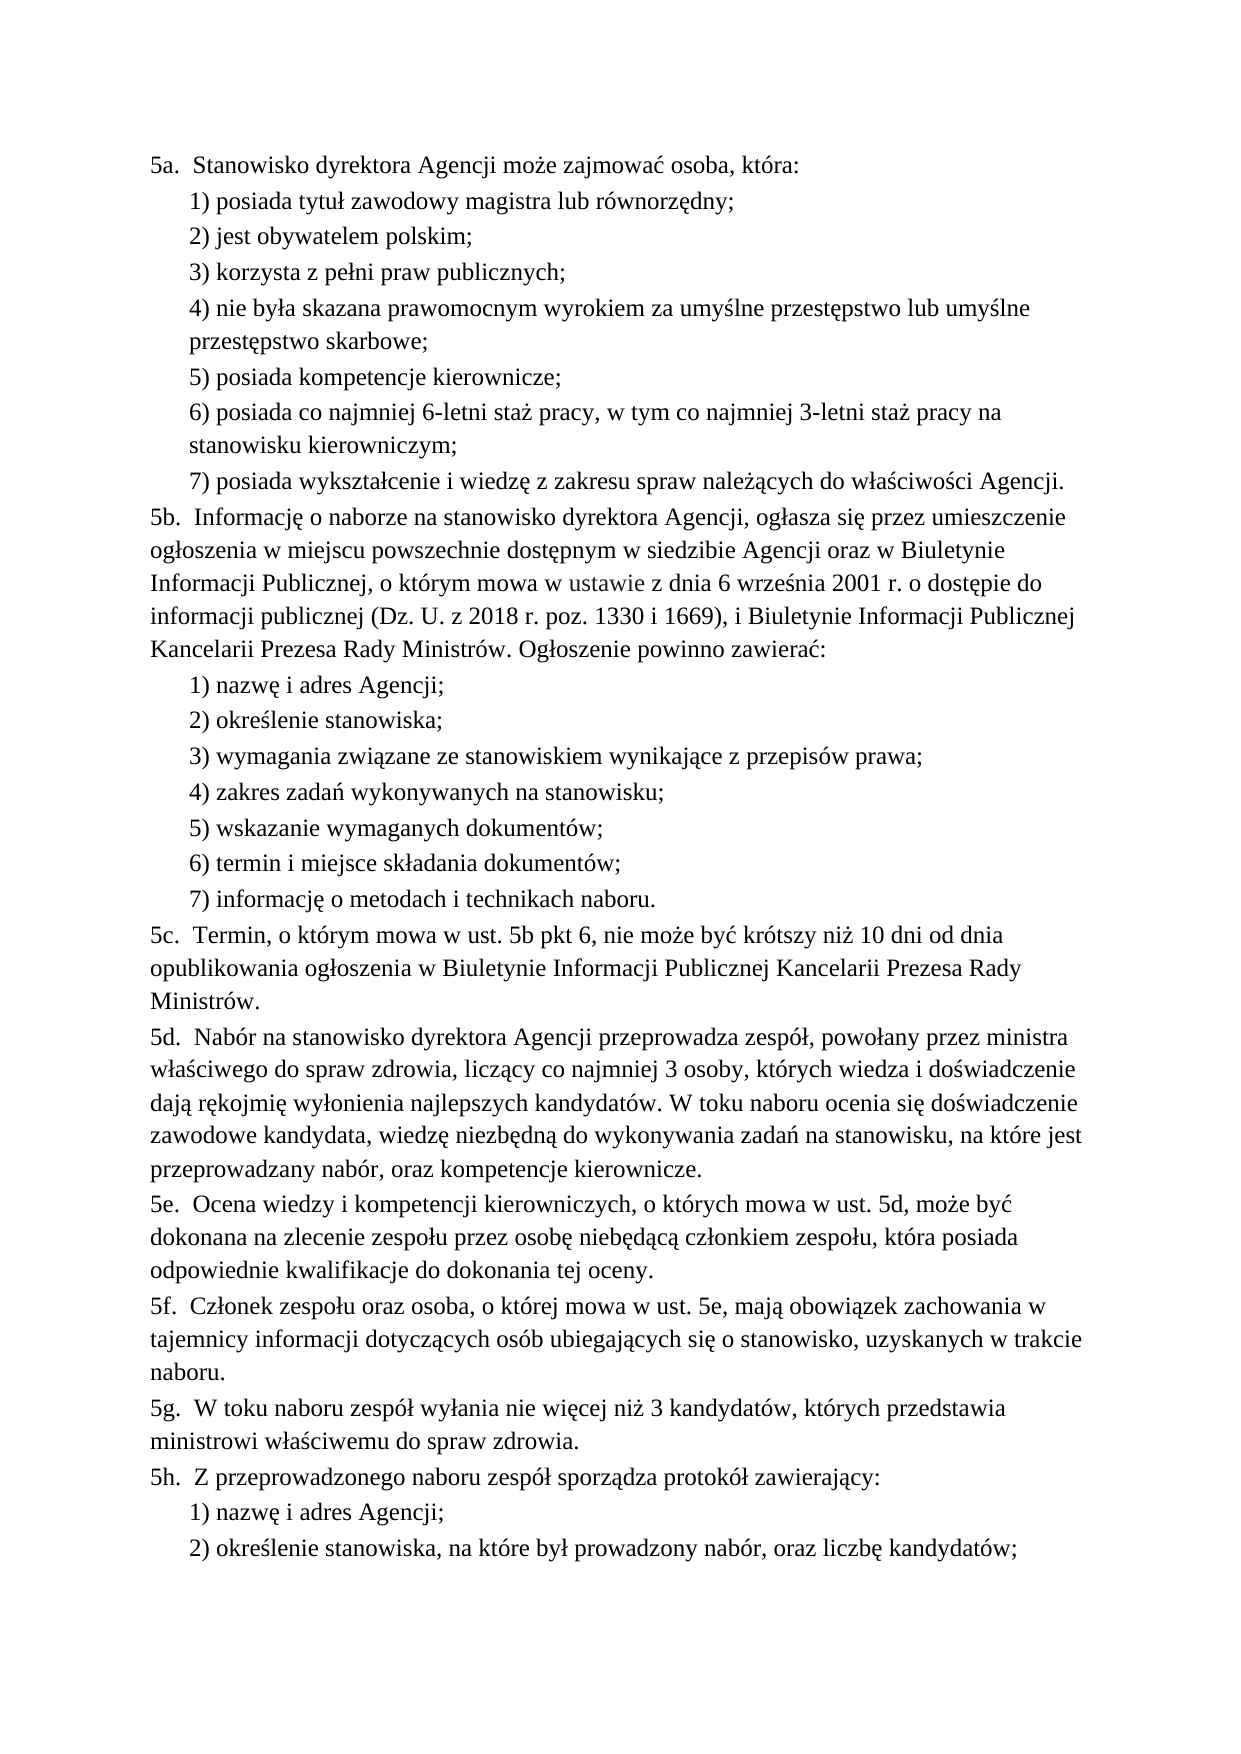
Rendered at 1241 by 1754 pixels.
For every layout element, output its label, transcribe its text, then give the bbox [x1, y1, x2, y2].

text 2) jest obywatelem polskim; [189, 221, 1090, 250]
text 5e. Ocena wiedzy i kompetencji kierowniczych, o których mowa w ust. 5d, może być dokonana na zlecenie zespołu przez osobę niebędącą członkiem zespołu, która posiada odpowiednie kwalifikacje do dokonania tej oceny. [150, 1189, 1090, 1284]
text 5) wskazanie wymaganych dokumentów; [189, 813, 1090, 841]
text 3) korzysta z pełni praw publicznych; [189, 257, 1090, 286]
text 5b. Informację o naborze na stanowisko dyrektora Agencji, ogłasza się przez umieszczenie ogłoszenia w miejscu powszechnie dostępnym w siedzibie Agencji oraz w Biuletynie Informacji Publicznej, o którym mowa w ustawie z dnia 6 września 2001 r. o dostępie do informacji publicznej (Dz. U. z 2018 r. poz. 1330 i 1669), i Biuletynie Informacji Publicznej Kancelarii Prezesa Rady Ministrów. Ogłoszenie powinno zawierać: [150, 502, 1090, 663]
text 2) określenie stanowiska, na które był prowadzony nabór, oraz liczbę kandydatów; [189, 1533, 1090, 1562]
text 7) posiada wykształcenie i wiedzę z zakresu spraw należących do właściwości Agencji. [189, 466, 1090, 495]
text 4) nie była skazana prawomocnym wyrokiem za umyślne przestępstwo lub umyślne przestępstwo skarbowe; [189, 293, 1090, 355]
text 5f. Członek zespołu oraz osoba, o której mowa w ust. 5e, mają obowiązek zachowania w tajemnicy informacji dotyczących osób ubiegających się o stanowisko, uzyskanych w trakcie naboru. [150, 1291, 1090, 1386]
text 5d. Nabór na stanowisko dyrektora Agencji przeprowadza zespół, powołany przez ministra właściwego do spraw zdrowia, liczący co najmniej 3 osoby, których wiedza i doświadczenie dają rękojmię wyłonienia najlepszych kandydatów. W toku naboru ocenia się doświadczenie zawodowe kandydata, wiedzę niezbędną do wykonywania zadań na stanowisku, na które jest przeprowadzany nabór, oraz kompetencje kierownicze. [150, 1022, 1090, 1182]
text 1) nazwę i adres Agencji; [189, 670, 1090, 698]
text 7) informację o metodach i technikach naboru. [189, 884, 1090, 913]
text 1) nazwę i adres Agencji; [189, 1497, 1090, 1526]
text 5a. Stanowisko dyrektora Agencji może zajmować osoba, która: [150, 150, 1090, 179]
text 4) zakres zadań wykonywanych na stanowisku; [189, 777, 1090, 806]
text 1) posiada tytuł zawodowy magistra lub równorzędny; [189, 186, 1090, 214]
text 6) posiada co najmniej 6-letni staż pracy, w tym co najmniej 3-letni staż pracy na stanowisku kierowniczym; [189, 397, 1090, 459]
text 5c. Termin, o którym mowa w ust. 5b pkt 6, nie może być krótszy niż 10 dni od dnia opublikowania ogłoszenia w Biuletynie Informacji Publicznej Kancelarii Prezesa Rady Ministrów. [150, 920, 1090, 1014]
text 5) posiada kompetencje kierownicze; [189, 362, 1090, 390]
text 3) wymagania związane ze stanowiskiem wynikające z przepisów prawa; [189, 741, 1090, 770]
text 6) termin i miejsce składania dokumentów; [189, 848, 1090, 877]
text 5g. W toku naboru zespół wyłania nie więcej niż 3 kandydatów, których przedstawia ministrowi właściwemu do spraw zdrowia. [150, 1393, 1090, 1455]
text 5h. Z przeprowadzonego naboru zespół sporządza protokół zawierający: [150, 1462, 1090, 1490]
text 2) określenie stanowiska; [189, 705, 1090, 734]
